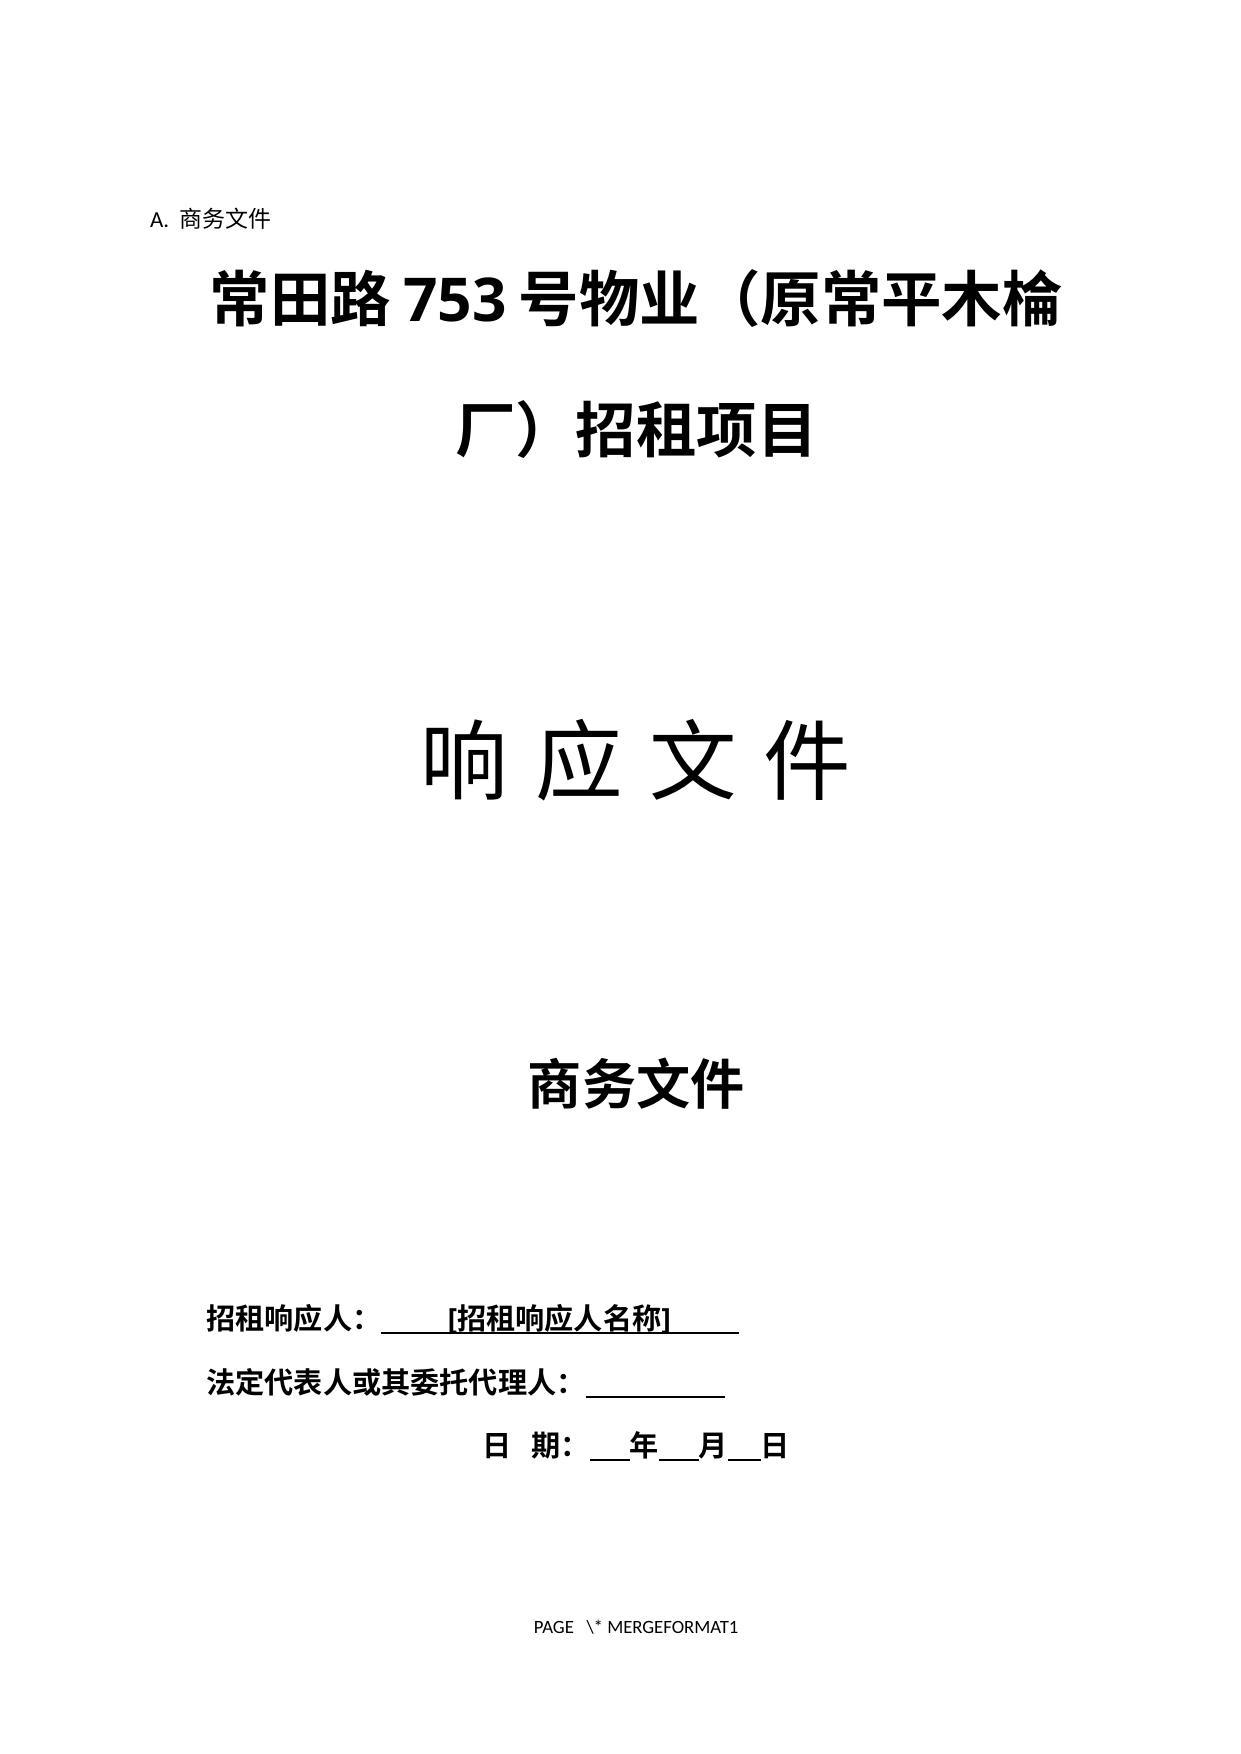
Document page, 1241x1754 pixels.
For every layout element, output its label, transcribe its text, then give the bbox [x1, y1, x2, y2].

text 法定代表人或其委托代理人： [150, 1359, 1122, 1402]
text 商务文件 [150, 1042, 1122, 1120]
text 日 期： 年 月 日 [150, 1423, 1122, 1465]
text A. 商务文件 [150, 201, 1122, 234]
text 响 应 文 件 [150, 692, 1122, 819]
text 招租响应人： [招租响应人名称] [150, 1296, 1122, 1338]
text 常田路753号物业（原常平木棆厂）招租项目 [150, 251, 1122, 470]
